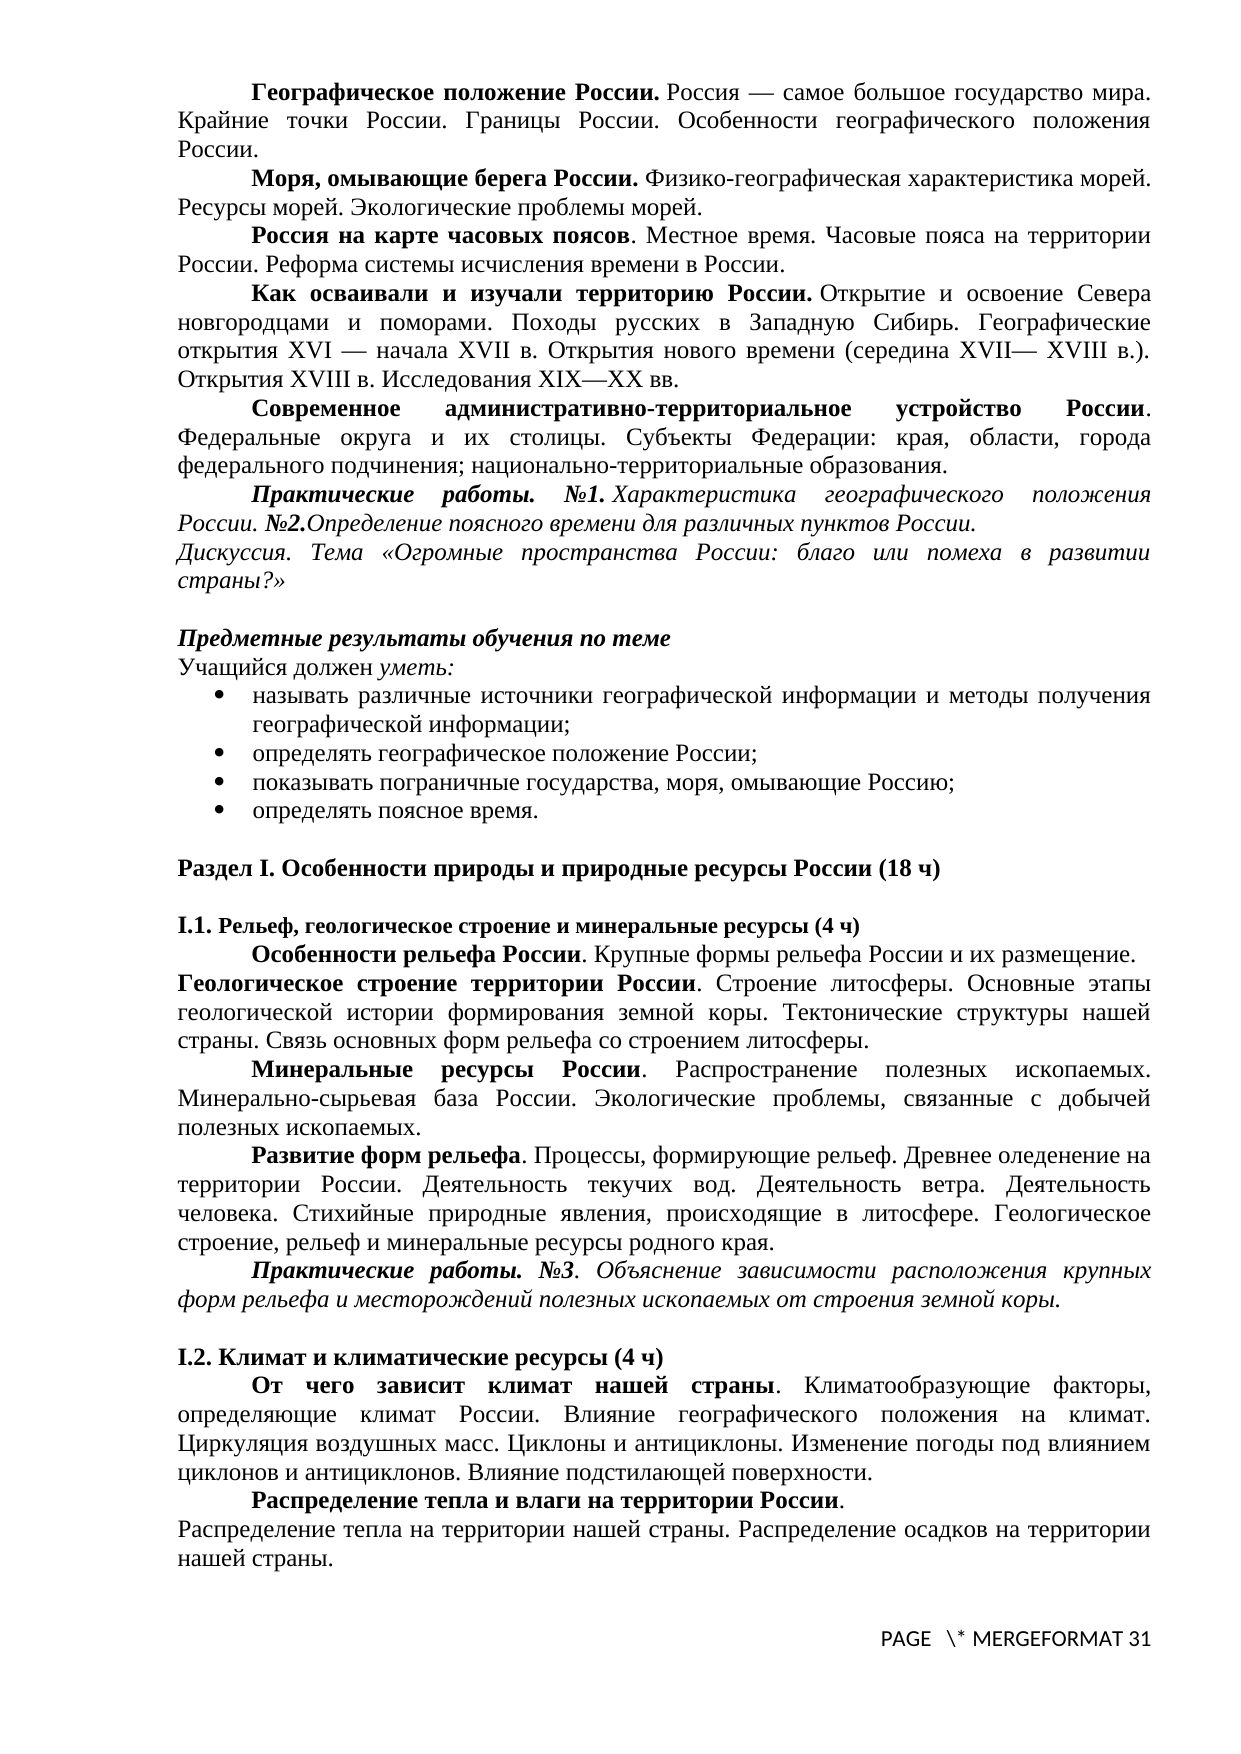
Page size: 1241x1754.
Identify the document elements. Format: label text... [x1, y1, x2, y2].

text Распределение тепла на территории нашей страны. Распределение осадков на территории нашей страны. [177, 1514, 1152, 1572]
text Распределение тепла и влаги на территории России. [177, 1486, 1152, 1514]
text Географическое положение России. Россия — самое большое государство мира. Крайние точки России. Границы России. Особенности географического положения России. [177, 77, 1152, 163]
text Россия на карте часовых поясов. Местное время. Часовые пояса на территории России. Реформа системы исчисления времени в России. [177, 221, 1152, 278]
text Развитие форм рельефа. Процессы, формирующие рельеф. Древнее оледенение на территории России. Деятельность текучих вод. Деятельность ветра. Деятельность человека. Стихийные природные явления, происходящие в литосфере. Геологическое строение, рельеф и минеральные ресурсы родного края. [177, 1141, 1152, 1256]
text Минеральные ресурсы России. Распространение полезных ископаемых. Минерально-сырьевая база России. Экологические проблемы, связанные с добычей полезных ископаемых. [177, 1054, 1152, 1141]
list определять поясное время. [215, 796, 1152, 824]
text Учащийся должен уметь: [177, 652, 1152, 681]
text Практические работы. №3. Объяснение зависимости расположения крупных форм рельефа и месторождений полезных ископаемых от строения земной коры. [177, 1256, 1152, 1313]
text Моря, омывающие берега России. Физико-географическая характеристика морей. Ресурсы морей. Экологические проблемы морей. [177, 163, 1152, 221]
text Дискуссия. Тема «Огромные пространства России: благо или помеха в развитии страны?» [177, 537, 1152, 594]
text Практические работы. №1. Характеристика географического положения России. №2.Определение поясного времени для различных пунктов России. [177, 479, 1152, 537]
text От чего зависит климат нашей страны. Климатообразующие факторы, определяющие климат России. Влияние географического положения на климат. Циркуляция воздушных масс. Циклоны и антициклоны. Изменение погоды под влиянием циклонов и антициклонов. Влияние подстилающей поверхности. [177, 1371, 1152, 1486]
list определять географическое положение России; [215, 738, 1152, 767]
list показывать пограничные государства, моря, омывающие Россию; [215, 767, 1152, 796]
text Как осваивали и изучали территорию России. Открытие и освоение Севера новгородцами и поморами. Походы русских в Западную Сибирь. Географические открытия XVI — начала XVII в. Открытия нового времени (середина XVII— XVIII в.). Открытия XVIII в. Исследования XIX—XX вв. [177, 278, 1152, 393]
list называть различные источники географической информации и методы получения географической информации; [215, 681, 1152, 738]
text Особенности рельефа России. Крупные формы рельефа России и их размещение. [177, 939, 1152, 968]
text Современное административно-территориальное устройство России. Федеральные округа и их столицы. Субъекты Федерации: края, области, города федерального подчинения; национально-территориальные образования. [177, 393, 1152, 479]
text I.1. Рельеф, геологическое строение и минеральные ресурсы (4 ч) [177, 911, 1152, 939]
text I.2. Климат и климатические ресурсы (4 ч) [177, 1342, 1152, 1371]
text Раздел I. Особенности природы и природные ресурсы России (18 ч) [177, 853, 1152, 882]
text Геологическое строение территории России. Строение литосферы. Основные этапы геологической истории формирования земной коры. Тектонические структуры нашей страны. Связь основных форм рельефа со строением литосферы. [177, 968, 1152, 1054]
text Предметные результаты обучения по теме [177, 623, 1152, 652]
